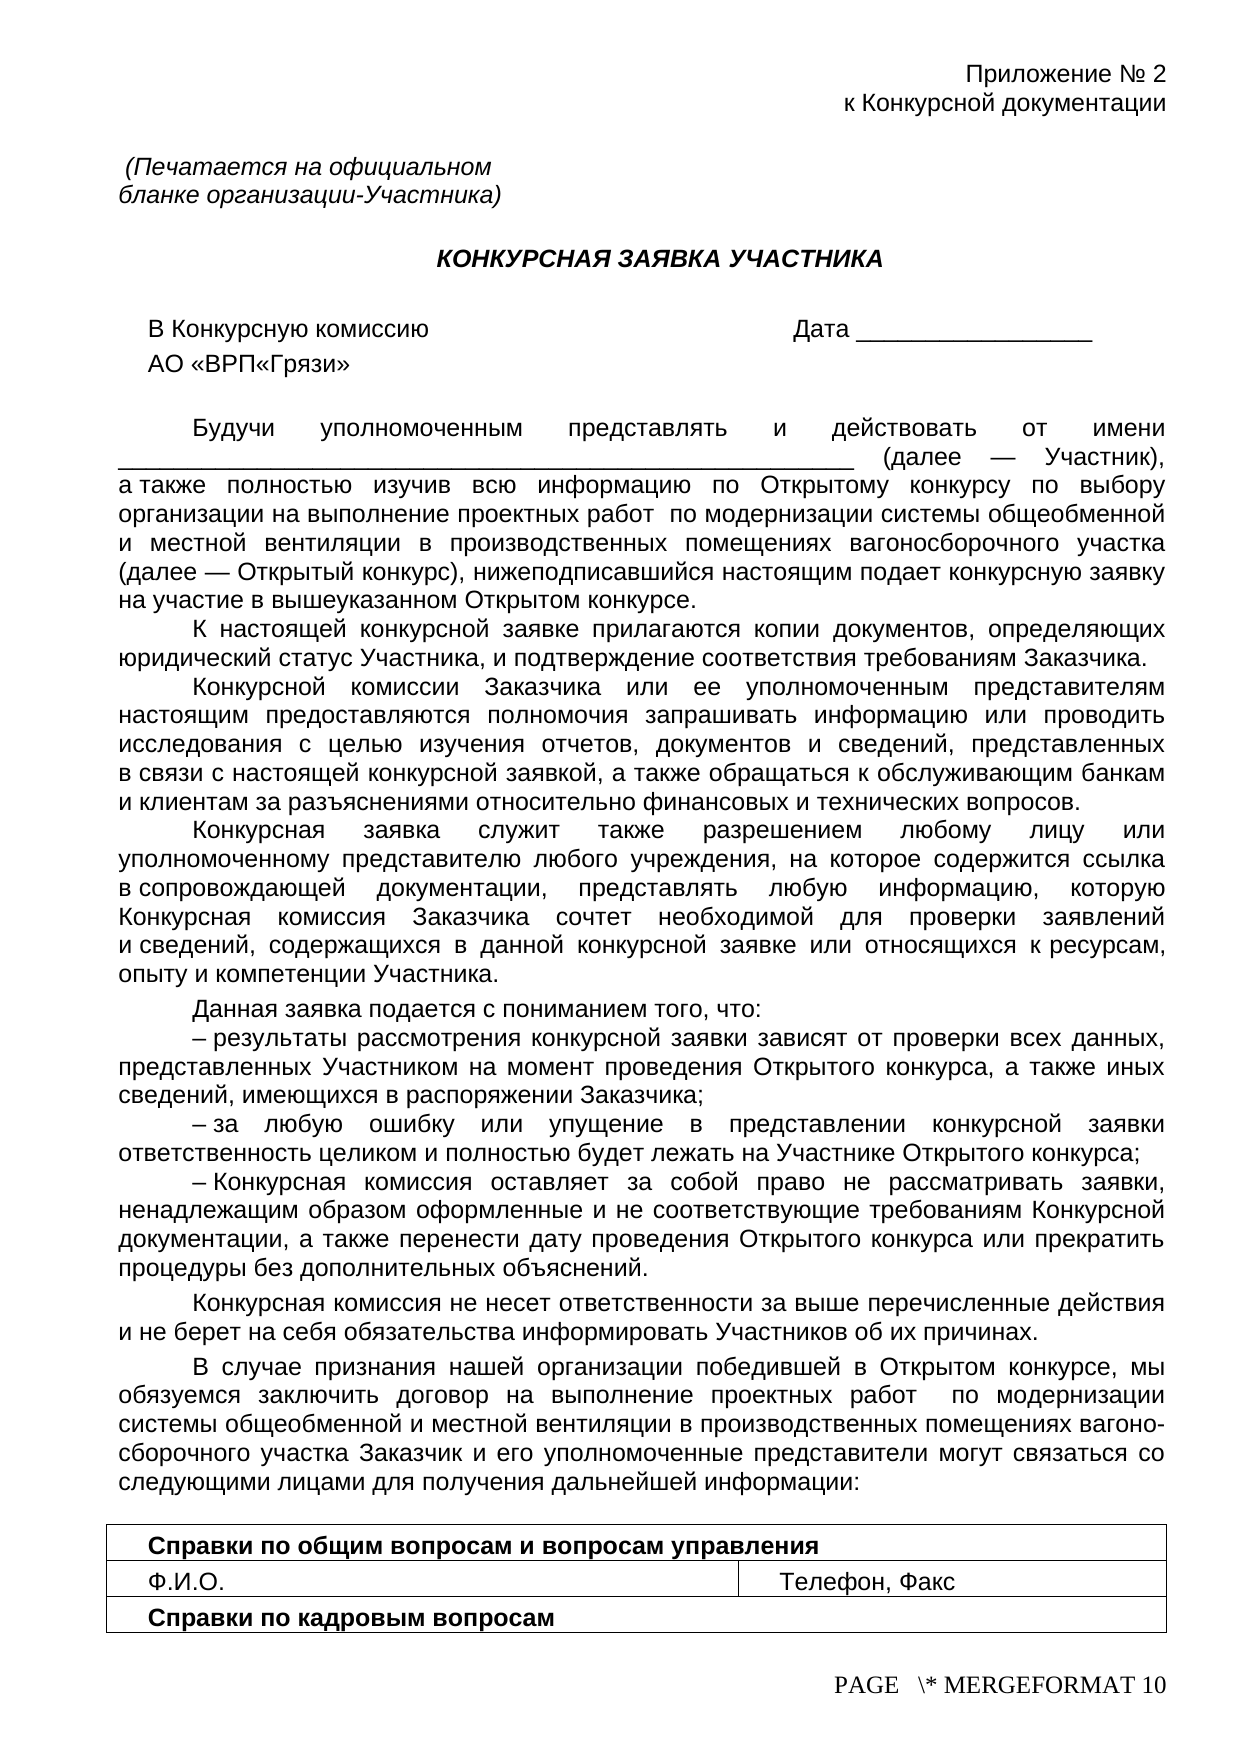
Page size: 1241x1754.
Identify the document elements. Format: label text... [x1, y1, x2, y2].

text – результаты рассмотрения конкурсной заявки зависят от проверки всех данных, представленных Участником на момент проведения Открытого конкурса, а также иных сведений, имеющихся в распоряжении Заказчика; [118, 1023, 1166, 1109]
text – за любую ошибку или упущение в представлении конкурсной заявки ответственность целиком и полностью будет лежать на Участнике Открытого конкурса; [118, 1109, 1166, 1167]
table_header Справки по общим вопросам и вопросам управления [107, 1525, 1166, 1560]
table_header В Конкурсную комиссию АО «ВРП«Грязи» [107, 308, 605, 378]
table_cell Телефон, Факс [739, 1561, 1166, 1596]
table_header Дата _________________ [605, 308, 1104, 378]
text В случае признания нашей организации победившей в Открытом конкурсе, мы обязуемся заключить договор на выполнение проектных работ по модернизации системы общеобменной и местной вентиляции в производственных помещениях вагоно-сборочного участка Заказчик и его уполномоченные представители могут связаться со следующими лицами для получения дальнейшей информации: [118, 1352, 1166, 1495]
text Приложение № 2 [709, 59, 1166, 88]
text – Конкурсная комиссия оставляет за собой право не рассматривать заявки, ненадлежащим образом оформленные и не соответствующие требованиям Конкурсной документации, а также перенести дату проведения Открытого конкурса или прекратить процедуры без дополнительных объяснений. [118, 1167, 1166, 1282]
text бланке организации-Участника) [118, 180, 1166, 209]
text Данная заявка подается с пониманием того, что: [118, 994, 1166, 1023]
text К настоящей конкурсной заявке прилагаются копии документов, определяющих юридический статус Участника, и подтверждение соответствия требованиям Заказчика. [118, 614, 1166, 672]
text Конкурсной комиссии Заказчика или ее уполномоченным представителям настоящим предоставляются полномочия запрашивать информацию или проводить исследования с целью изучения отчетов, документов и сведений, представленных в связи с настоящей конкурсной заявкой, а также обращаться к обслуживающим банкам и клиентам за разъяснениями относительно финансовых и технических вопросов. [118, 672, 1166, 815]
text Конкурсная заявка служит также разрешением любому лицу или уполномоченному представителю любого учреждения, на которое содержится ссылка в сопровождающей документации, представлять любую информацию, которую Конкурсная комиссия Заказчика сочтет необходимой для проверки заявлений и сведений, содержащихся в данной конкурсной заявке или относящихся к ресурсам, опыту и компетенции Участника. [118, 815, 1166, 988]
text Конкурсная комиссия не несет ответственности за выше перечисленные действия и не берет на себя обязательства информировать Участников об их причинах. [118, 1288, 1166, 1345]
table_cell Ф.И.О. [107, 1561, 738, 1596]
subtitle КОНКУРСНАЯ ЗАЯВКА УЧАСТНИКА [153, 244, 1166, 273]
text (Печатается на официальном [118, 152, 1166, 180]
text к Конкурсной документации [709, 88, 1166, 117]
text Будучи уполномоченным представлять и действовать от имени _____________________________________________________ (далее — Участник), а также полностью изучив всю информацию по Открытому конкурсу по выбору организации на выполнение проектных работ по модернизации системы общеобменной и местной вентиляции в производственных помещениях вагоносборочного участка (далее — Открытый конкурс), нижеподписавшийся настоящим подает конкурсную заявку на участие в вышеуказанном Открытом конкурсе. [118, 413, 1166, 614]
table_cell Справки по кадровым вопросам [107, 1597, 1166, 1632]
